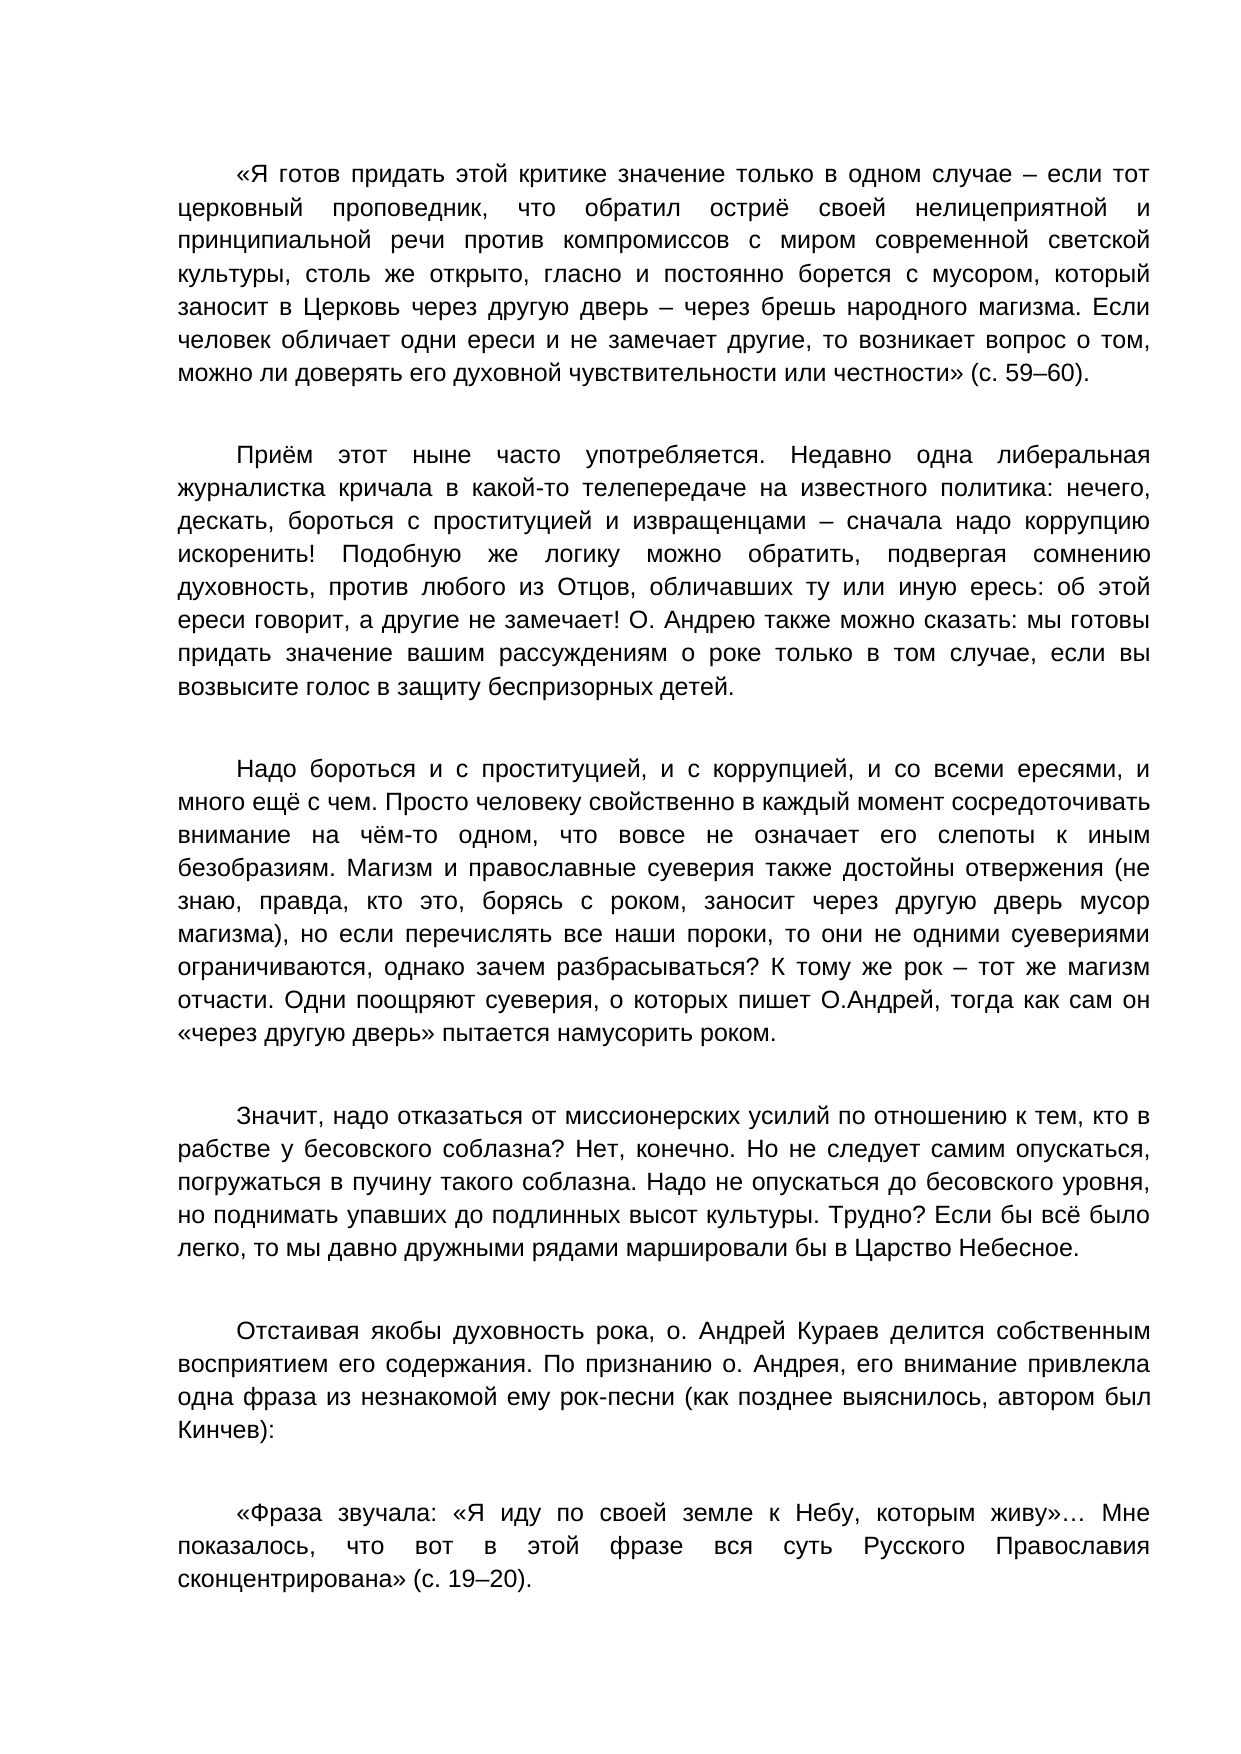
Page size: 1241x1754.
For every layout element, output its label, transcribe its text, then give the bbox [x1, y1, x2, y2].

text Приём этот ныне часто употребляется. Недавно одна либеральная журналистка кричала в какой-то телепередаче на известного политика: нечего, дескать, бороться с проституцией и извращенцами – сначала надо коррупцию искоренить! Подобную же логику можно обратить, подвергая сомнению духовность, против любого из Отцов, обличавших ту или иную ересь: об этой ереси говорит, а другие не замечает! О. Андрею также можно сказать: мы готовы придать значение вашим рассуждениям о роке только в том случае, если вы возвысите голос в защиту беспризорных детей. [177, 440, 1152, 700]
text Надо бороться и с проституцией, и с коррупцией, и со всеми ересями, и много ещё с чем. Просто человеку свойственно в каждый момент сосредоточивать внимание на чём-то одном, что вовсе не означает его слепоты к иным безобразиям. Магизм и православные суеверия также достойны отвержения (не знаю, правда, кто это, борясь с роком, заносит через другую дверь мусор магизма), но если перечислять все наши пороки, то они не одними суевериями ограничиваются, однако зачем разбрасываться? К тому же рок – тот же магизм отчасти. Одни поощряют суеверия, о которых пишет О.Андрей, тогда как сам он «через другую дверь» пытается намусорить роком. [177, 754, 1152, 1047]
text Отстаивая якобы духовность рока, о. Андрей Кураев делится собственным восприятием его содержания. По признанию о. Андрея, его внимание привлекла одна фраза из незнакомой ему рок-песни (как позднее выяснилось, автором был Кинчев): [177, 1316, 1152, 1444]
text «Фраза звучала: «Я иду по своей земле к Небу, которым живу»… Мне показалось, что вот в этой фразе вся суть Русского Православия сконцентрирована» (с. 19–20). [177, 1498, 1152, 1592]
text Значит, надо отказаться от миссионерских усилий по отношению к тем, кто в рабстве у бесовского соблазна? Нет, конечно. Но не следует самим опускаться, погружаться в пучину такого соблазна. Надо не опускаться до бесовского уровня, но поднимать упавших до подлинных высот культуры. Трудно? Если бы всё было легко, то мы давно дружными рядами маршировали бы в Царство Небесное. [177, 1101, 1152, 1262]
text «Я готов придать этой критике значение только в одном случае – если тот церковный проповедник, что обратил остриё своей нелицеприятной и принципиальной речи против компромиссов с миром современной светской культуры, столь же открыто, гласно и постоянно борется с мусором, который заносит в Церковь через другую дверь – через брешь народного магизма. Если человек обличает одни ереси и не замечает другие, то возникает вопрос о том, можно ли доверять его духовной чувствительности или честности» (с. 59–60). [177, 159, 1152, 386]
